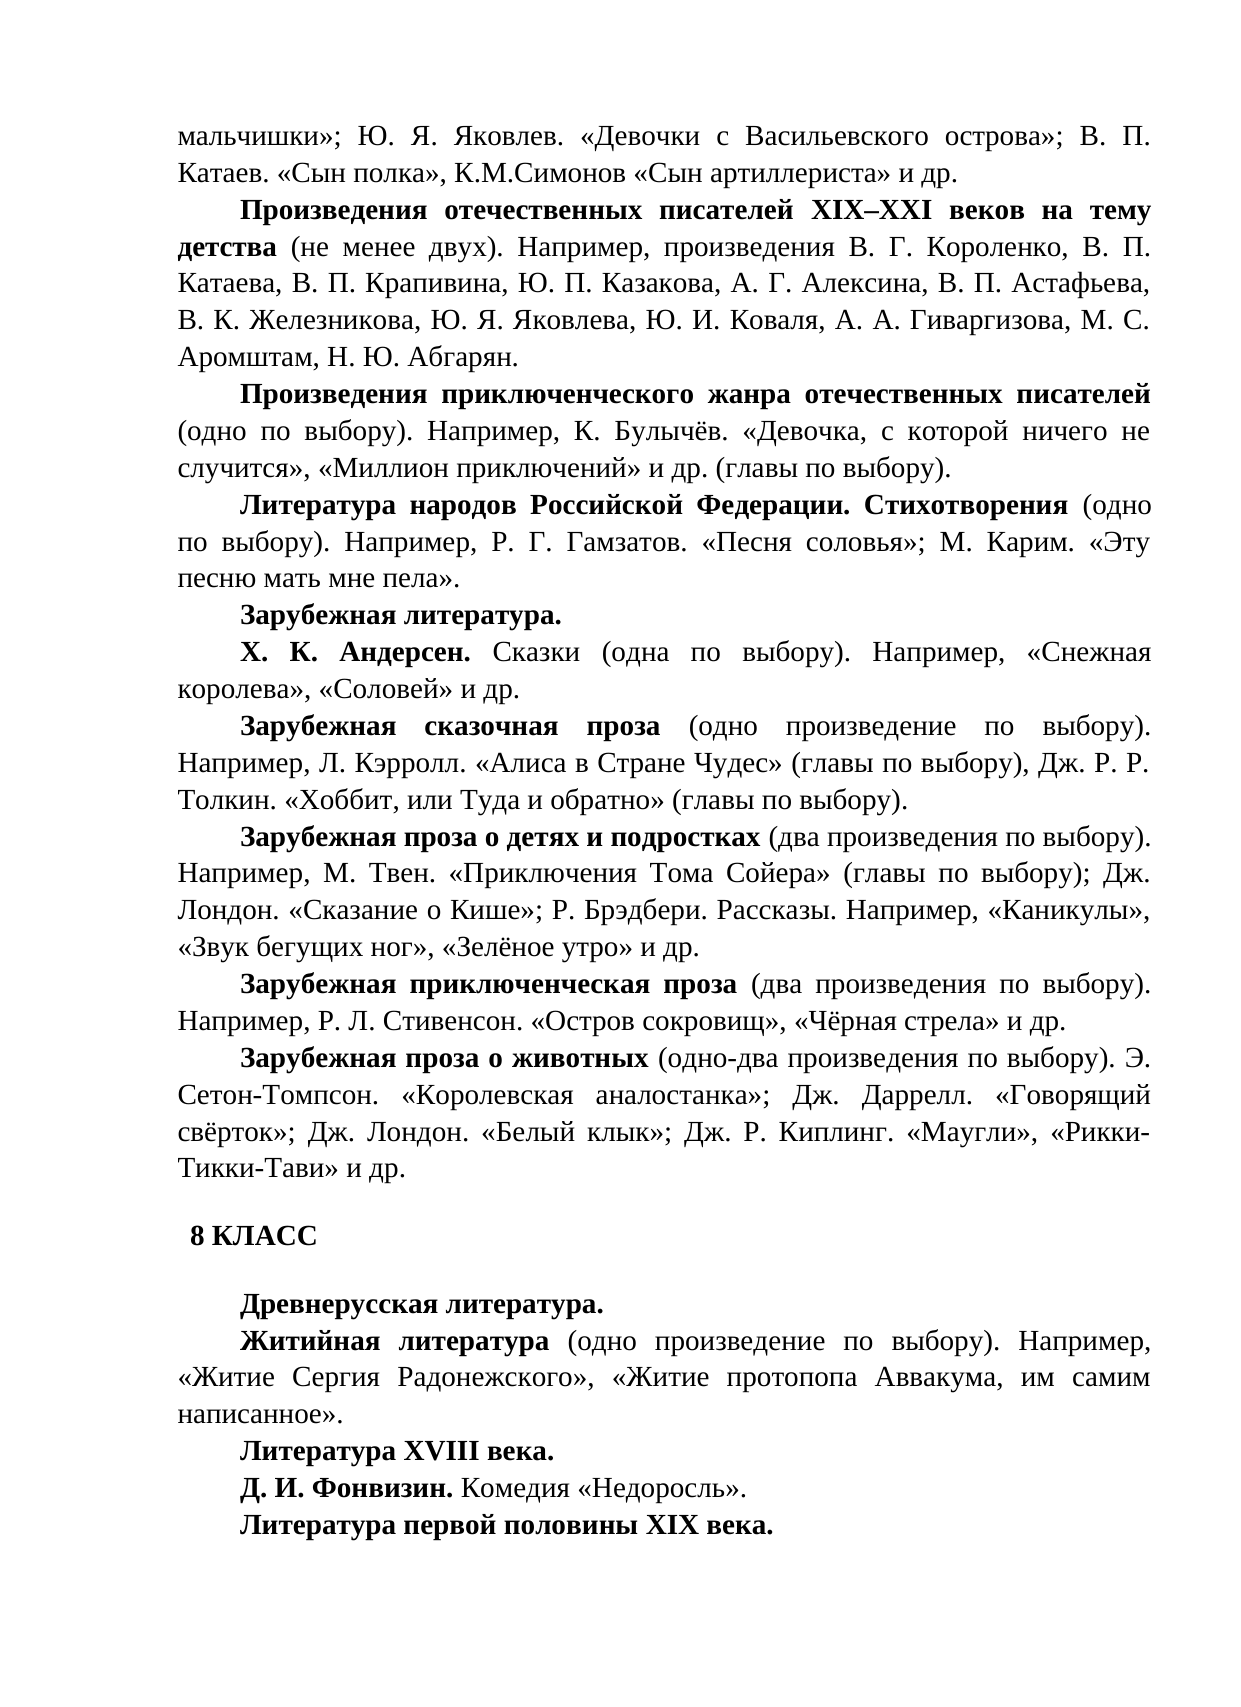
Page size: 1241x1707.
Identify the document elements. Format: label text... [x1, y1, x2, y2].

text Зарубежная проза о детях и подростках ‌(два произведения по выбору). Например, М. Твен. «Приключения Тома Сойера» (главы по выбору); Дж. Лондон. «Сказание о Кише»; Р. Брэдбери. Рассказы. Например, «Каникулы», «Звук бегущих ног», «Зелёное утро» и др.‌‌ [177, 819, 1152, 963]
text Д. И. Фонвизин. Комедия «Недоросль». [177, 1470, 1152, 1504]
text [177, 118, 1152, 188]
text Литература первой половины XIX века. [177, 1507, 1152, 1541]
text Житийная литература ‌(одно произведение по выбору). Например, «Житие Сергия Радонежского», «Житие протопопа Аввакума, им самим написанное».‌‌ [177, 1323, 1152, 1430]
text Произведения отечественных писателей XIX–XXI веков на тему детства ‌(не менее двух). Например, произведения В. Г. Короленко, В. П. Катаева, В. П. Крапивина, Ю. П. Казакова, А. Г. Алексина, В. П. Астафьева, В. К. Железникова, Ю. Я. Яковлева, Ю. И. Коваля, А. А. Гиваргизова, М. С. Аромштам, Н. Ю. Абгарян.‌‌ [177, 192, 1152, 373]
text Зарубежная сказочная проза ‌(одно произведение по выбору). Например, Л. Кэрролл. «Алиса в Стране Чудес» (главы по выбору), Дж. Р. Р. Толкин. «Хоббит, или Туда и обратно» (главы по выбору).‌‌ [177, 708, 1152, 815]
text 8 КЛАСС [190, 1218, 1152, 1252]
text Зарубежная приключенческая проза ‌(два произведения по выбору). Например, Р. Л. Стивенсон. «Остров сокровищ», «Чёрная стрела» и др.‌‌ [177, 966, 1152, 1037]
text Литература XVIII века. [177, 1433, 1152, 1467]
text Зарубежная проза о животных ‌(одно-два произведения по выбору). Э. Сетон-Томпсон. «Королевская аналостанка»; Дж. Даррелл. «Говорящий свёрток»; Дж. Лондон. «Белый клык»; Дж. Р. Киплинг. «Маугли», «Рикки-Тикки-Тави» и др.‌‌ [177, 1040, 1152, 1184]
text Древнерусская литература. [177, 1286, 1152, 1319]
text Х. К. Андерсен. Сказки ‌(одна по выбору). Например, «Снежная королева», «Соловей» и др.‌‌ [177, 634, 1152, 705]
text Зарубежная литература. [177, 597, 1152, 631]
text Произведения приключенческого жанра отечественных писателей‌ (одно по выбору). Например, К. Булычёв. «Девочка, с которой ничего не случится», «Миллион приключений» и др. (главы по выбору).‌‌ [177, 376, 1152, 483]
text Литература народов Российской Федерации. Стихотворения ‌(одно по выбору). Например, Р. Г. Гамзатов. «Песня соловья»; М. Карим. «Эту песню мать мне пела».‌‌ [177, 487, 1152, 594]
